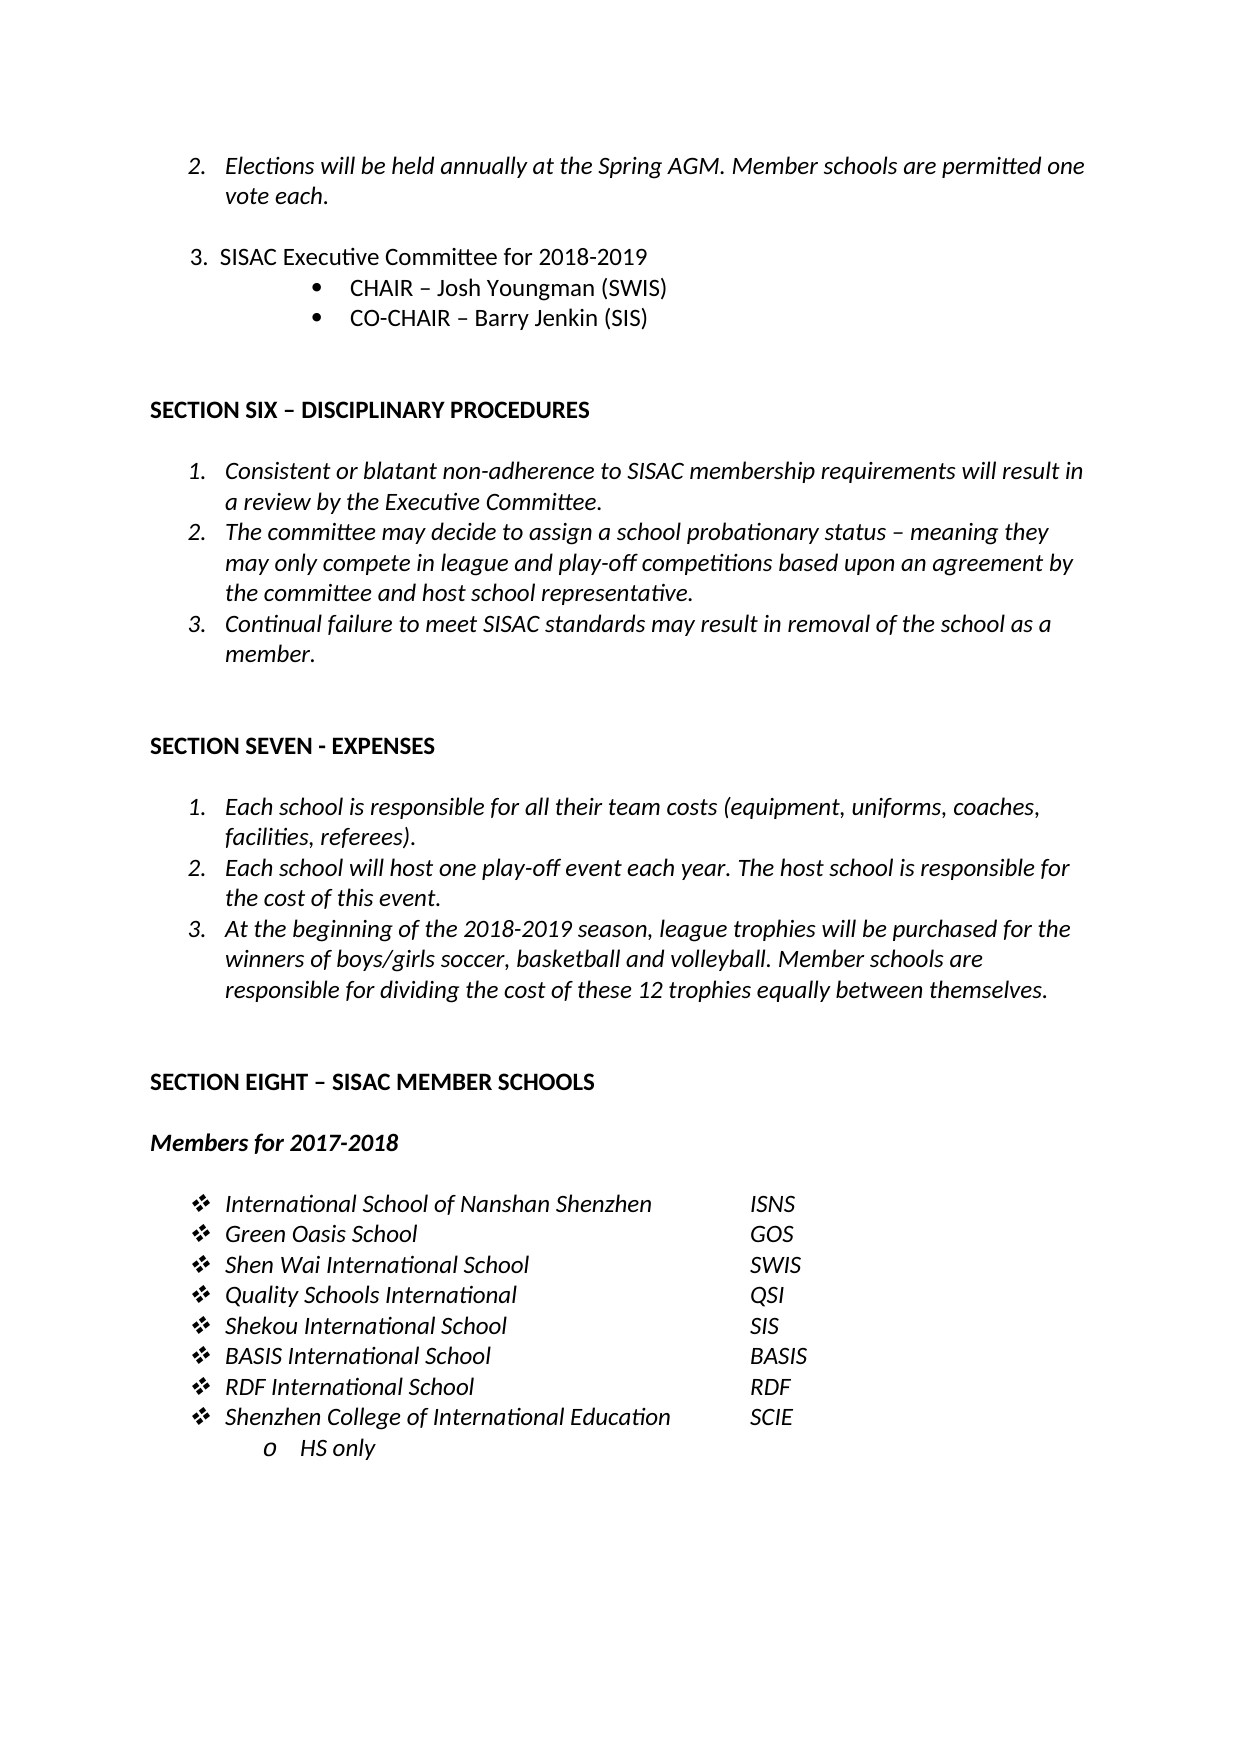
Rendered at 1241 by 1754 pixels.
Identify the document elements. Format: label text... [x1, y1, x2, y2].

list Shen Wai International School SWIS [187, 1249, 1090, 1279]
text SECTION SIX – DISCIPLINARY PROCEDURES [150, 394, 1090, 425]
list Quality Schools International QSI [187, 1279, 1090, 1310]
list Continual failure to meet SISAC standards may result in removal of the school as a member. [187, 608, 1090, 669]
list Shenzhen College of International Education SCIE [187, 1401, 1090, 1432]
text Members for 2017-2018 [150, 1127, 1090, 1157]
list The committee may decide to assign a school probationary status – meaning they may only compete in league and play-off competitions based upon an agreement by the committee and host school representative. [187, 516, 1090, 608]
list BASIS International School BASIS [187, 1340, 1090, 1371]
list RDF International School RDF [187, 1371, 1090, 1401]
list Each school is responsible for all their team costs (equipment, uniforms, coaches, facilities, referees). [187, 791, 1090, 852]
list Each school will host one play-off event each year. The host school is responsible for the cost of this event. [187, 852, 1090, 913]
list Green Oasis School GOS [187, 1218, 1090, 1249]
list CO-CHAIR – Barry Jenkin (SIS) [312, 303, 1090, 333]
list CHAIR – Josh Youngman (SWIS) [312, 272, 1090, 303]
text SECTION EIGHT – SISAC MEMBER SCHOOLS [150, 1066, 1090, 1096]
text 3. SISAC Executive Committee for 2018-2019 [150, 242, 1090, 272]
list At the beginning of the 2018-2019 season, league trophies will be purchased for the winners of boys/girls soccer, basketball and volleyball. Member schools are responsible for dividing the cost of these 12 trophies equally between themselves. [187, 913, 1090, 1004]
list Consistent or blatant non-adherence to SISAC membership requirements will result in a review by the Executive Committee. [187, 455, 1090, 516]
list Elections will be held annually at the Spring AGM. Member schools are permitted one vote each. [187, 150, 1090, 211]
list Shekou International School SIS [187, 1310, 1090, 1340]
list International School of Nanshan Shenzhen ISNS [187, 1188, 1090, 1218]
text SECTION SEVEN - EXPENSES [150, 730, 1090, 760]
list HS only [262, 1432, 1090, 1464]
